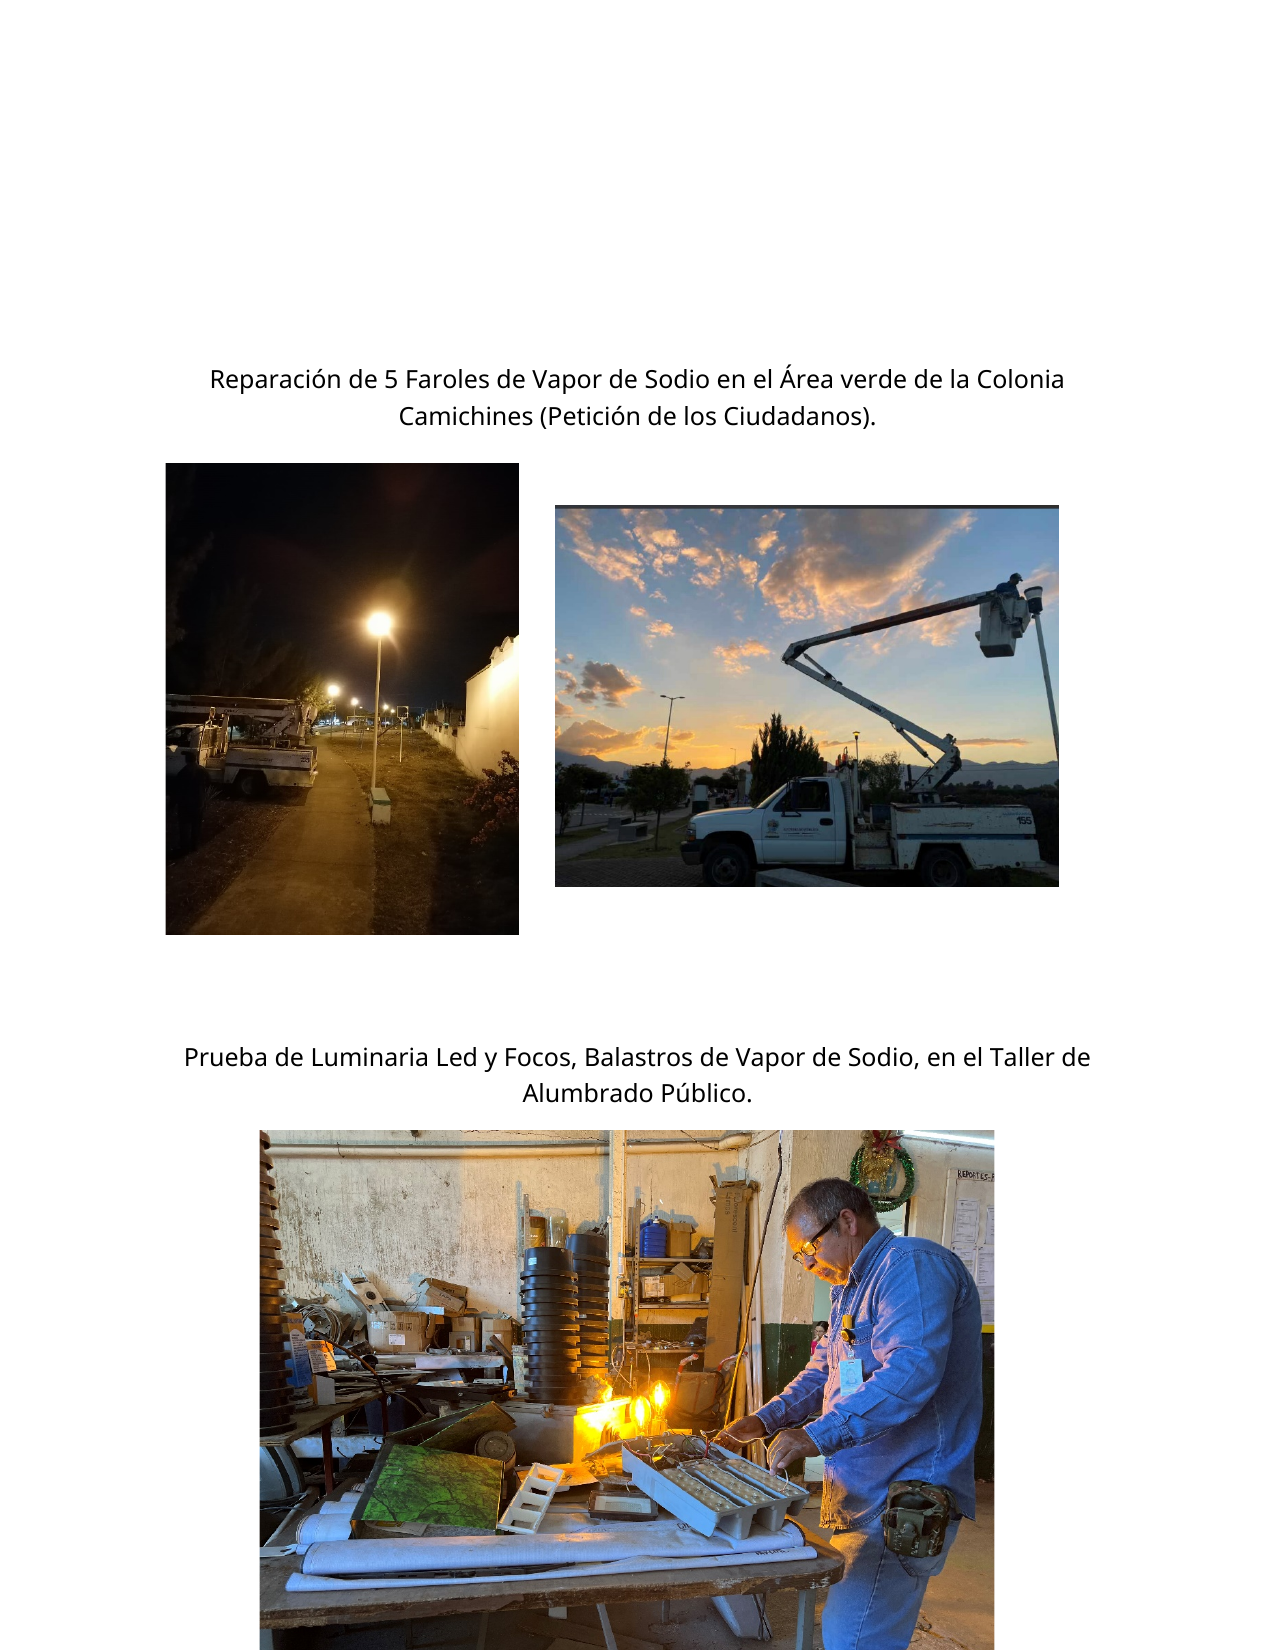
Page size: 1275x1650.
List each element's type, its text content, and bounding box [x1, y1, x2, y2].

picture [259, 1130, 995, 1650]
picture [555, 505, 1059, 887]
text Reparación de 5 Faroles de Vapor de Sodio en el Área verde de la Colonia Camichines (Petición de los Ciudadanos). [177, 361, 1098, 432]
picture [165, 463, 519, 935]
text Prueba de Luminaria Led y Focos, Balastros de Vapor de Sodio, en el Taller de Alumbrado Público. [177, 1039, 1098, 1110]
